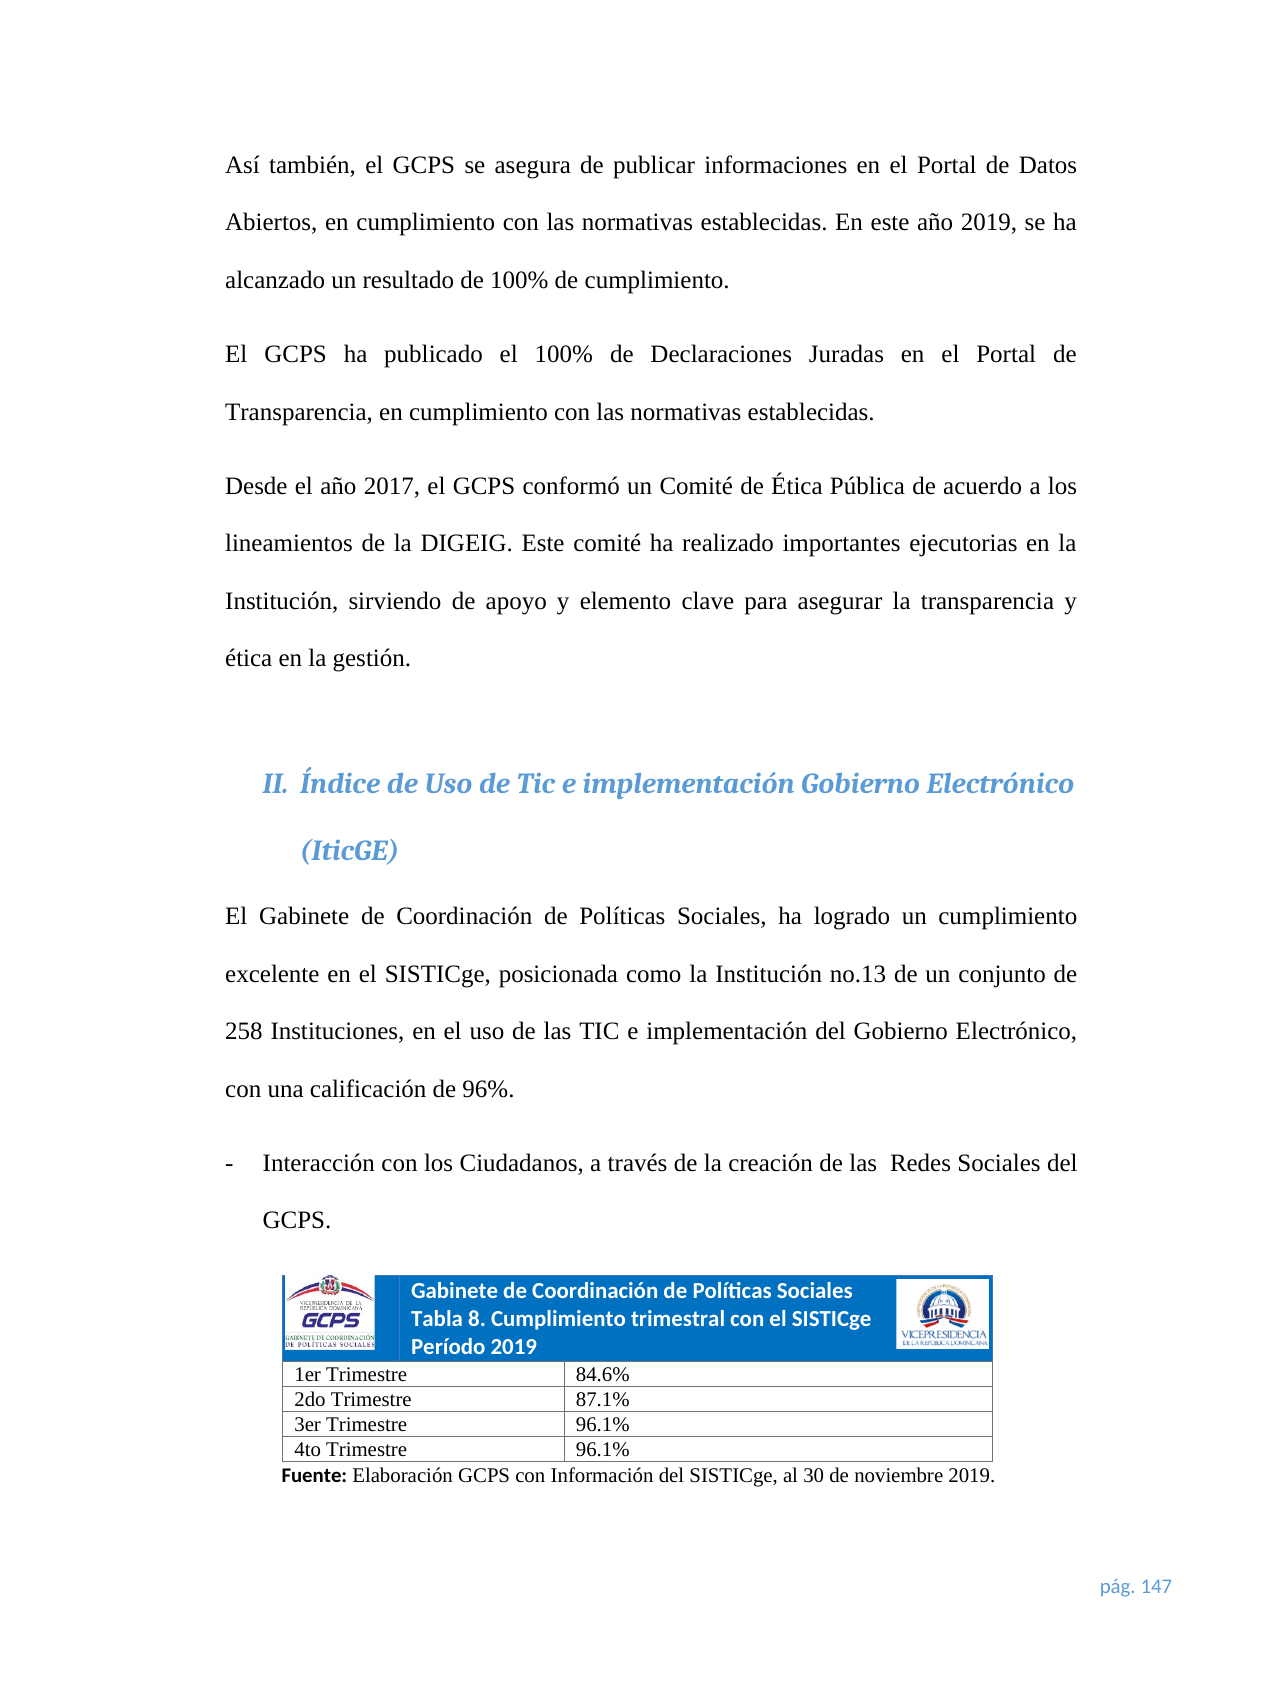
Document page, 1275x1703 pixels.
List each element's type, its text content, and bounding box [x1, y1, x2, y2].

table_cell 87.1% [565, 1387, 992, 1411]
text El GCPS ha publicado el 100% de Declaraciones Juradas en el Portal de Transparencia, en cumplimiento con las normativas establecidas. [225, 339, 1078, 425]
table_cell 1er Trimestre [283, 1362, 564, 1386]
picture [895, 1279, 989, 1348]
table_cell 3er Trimestre [283, 1412, 564, 1436]
text El Gabinete de Coordinación de Políticas Sociales, ha logrado un cumplimiento excelente en el SISTICge, posicionada como la Institución no.13 de un conjunto de 258 Instituciones, en el uso de las TIC e implementación del Gobierno Electrónico, con una calificación de 96%. [225, 901, 1078, 1102]
table_cell 96.1% [565, 1437, 992, 1461]
table_cell 2do Trimestre [283, 1387, 564, 1411]
text Fuente: Elaboración GCPS con Información del SISTICge, al 30 de noviembre 2019. [225, 1462, 1172, 1487]
table_cell 96.1% [565, 1412, 992, 1436]
picture [285, 1275, 375, 1350]
text Así también, el GCPS se asegura de publicar informaciones en el Portal de Datos Abiertos, en cumplimiento con las normativas establecidas. En este año 2019, se ha alcanzado un resultado de 100% de cumplimiento. [225, 150, 1078, 294]
table_header Gabinete de Coordinación de Políticas Sociales Tabla 8. Cumplimiento trimestral con el SISTICge Período 2019 [400, 1276, 992, 1361]
table_cell 84.6% [565, 1362, 992, 1386]
text Desde el año 2017, el GCPS conformó un Comité de Ética Pública de acuerdo a los lineamientos de la DIGEIG. Este comité ha realizado importantes ejecutorias en la Institución, sirviendo de apoyo y elemento clave para asegurar la transparencia y ética en la gestión. [225, 471, 1078, 672]
table_header [283, 1276, 399, 1361]
list Índice de Uso de Tic e implementación Gobierno Electrónico (IticGE) [262, 767, 1078, 868]
table_cell 4to Trimestre [283, 1437, 564, 1461]
list Interacción con los Ciudadanos, a través de la creación de las Redes Sociales del GCPS. [225, 1148, 1078, 1234]
